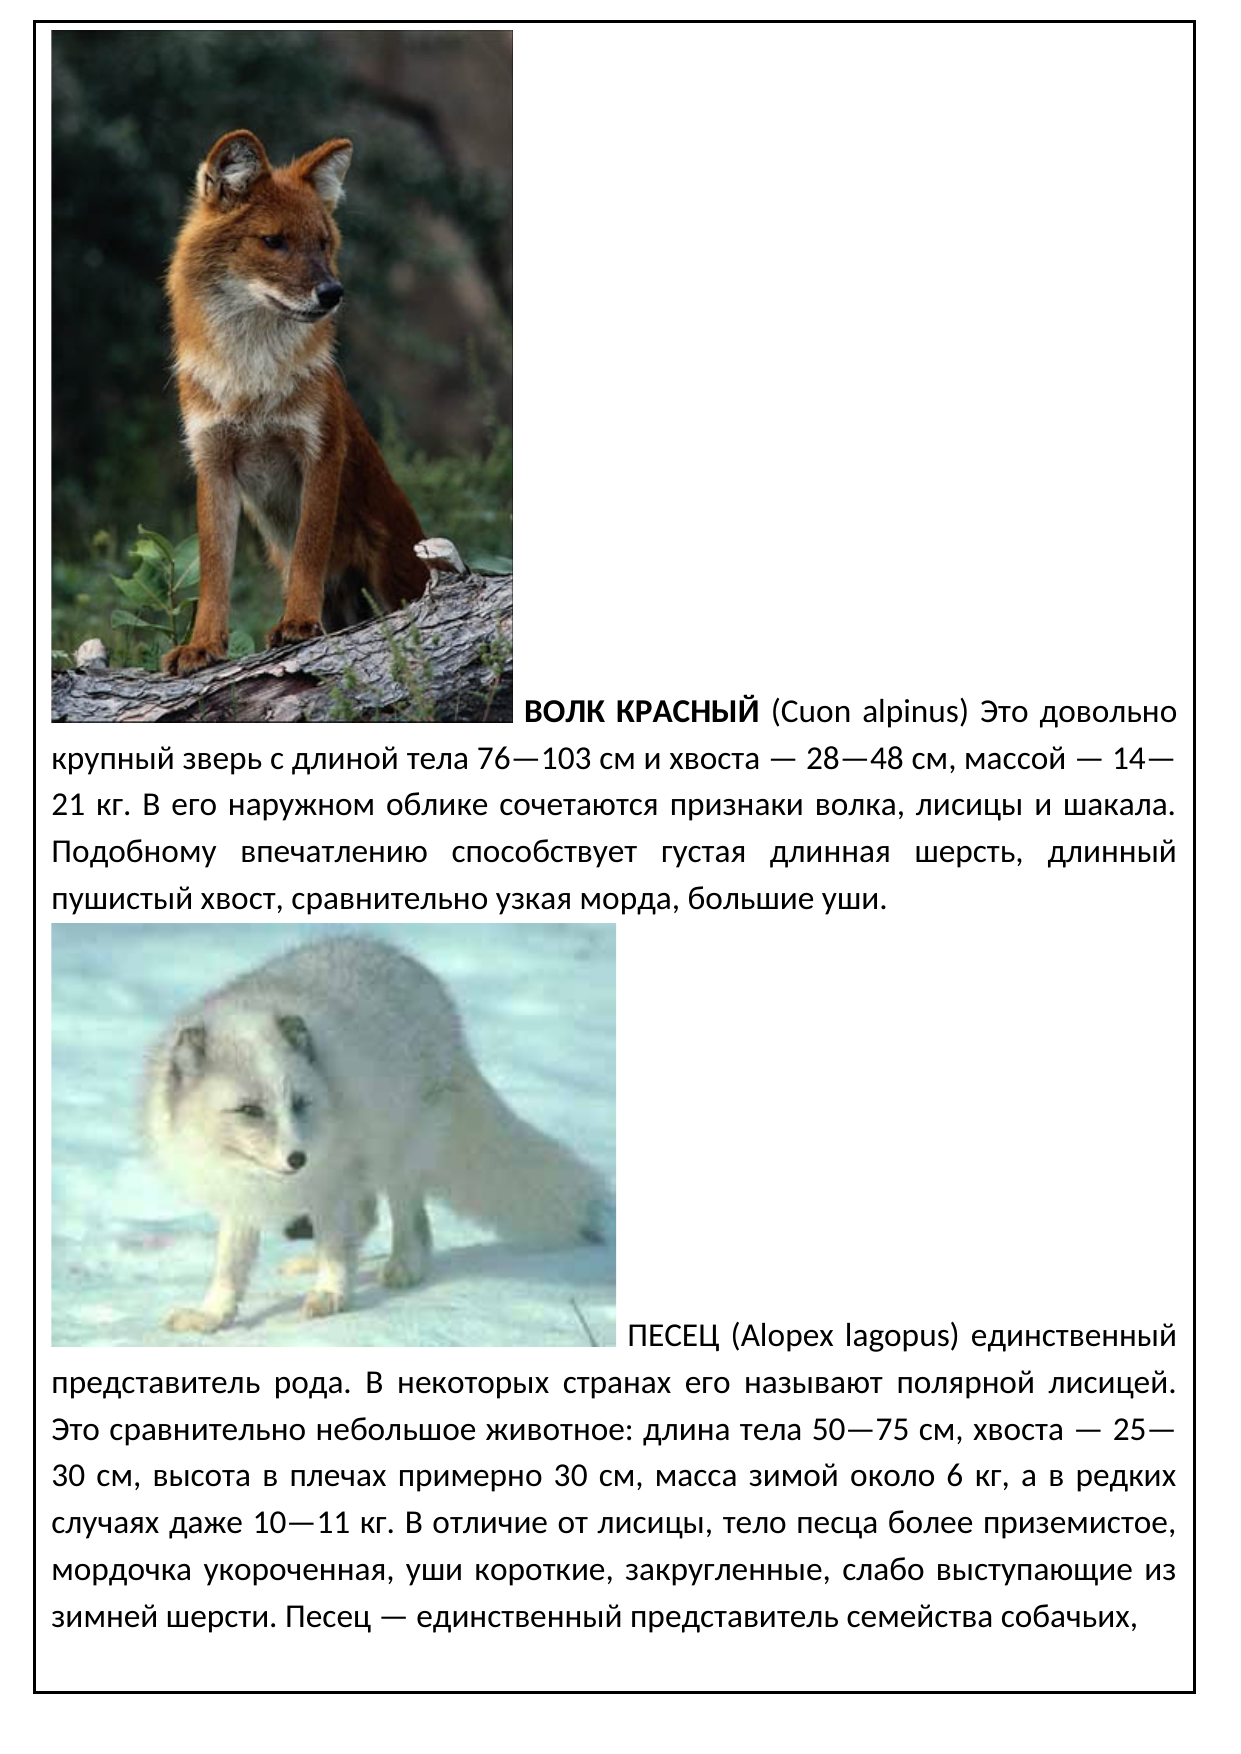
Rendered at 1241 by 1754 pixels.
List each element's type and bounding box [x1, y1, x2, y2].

picture [51, 30, 513, 723]
picture [51, 923, 617, 1347]
